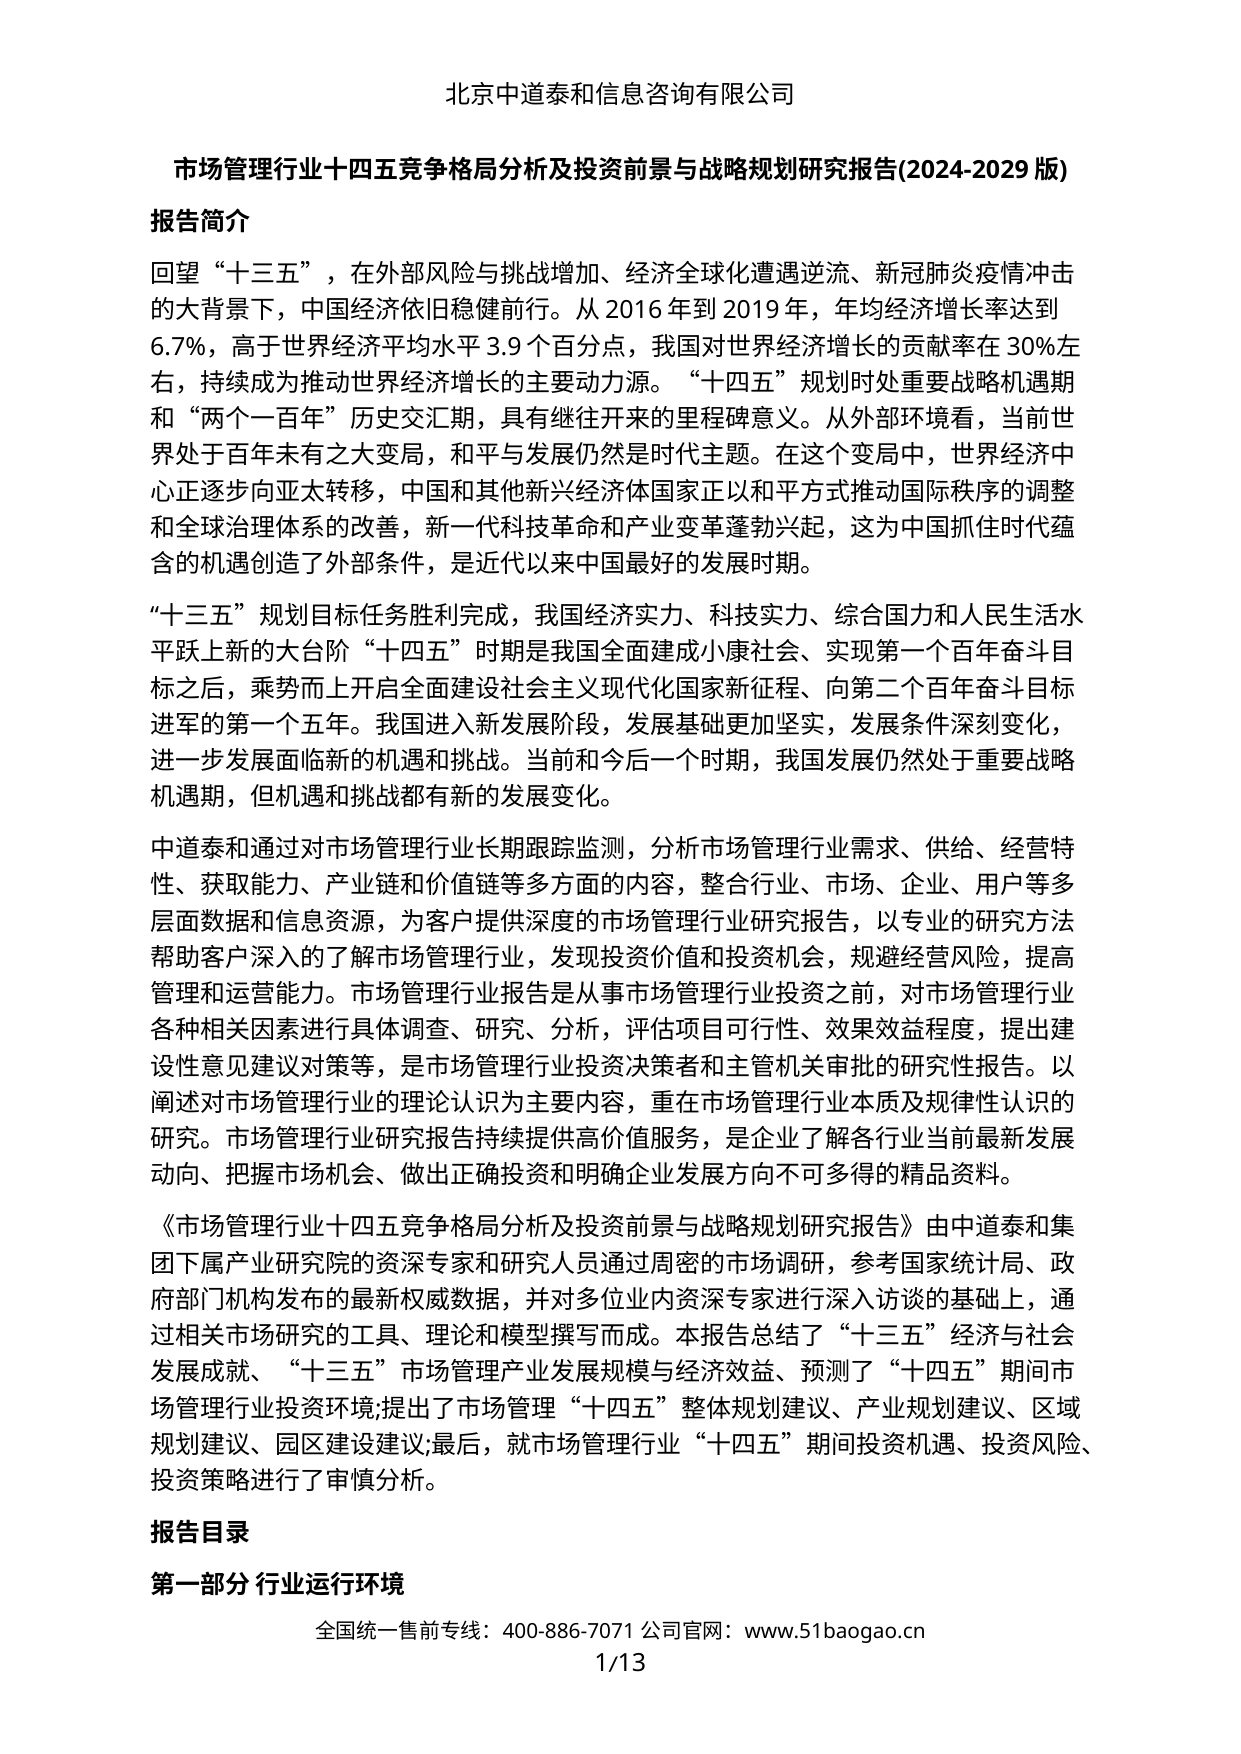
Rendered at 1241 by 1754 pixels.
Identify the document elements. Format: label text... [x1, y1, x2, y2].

text 中道泰和通过对市场管理行业长期跟踪监测，分析市场管理行业需求、供给、经营特性、获取能力、产业链和价值链等多方面的内容，整合行业、市场、企业、用户等多层面数据和信息资源，为客户提供深度的市场管理行业研究报告，以专业的研究方法帮助客户深入的了解市场管理行业，发现投资价值和投资机会，规避经营风险，提高管理和运营能力。市场管理行业报告是从事市场管理行业投资之前，对市场管理行业各种相关因素进行具体调查、研究、分析，评估项目可行性、效果效益程度，提出建设性意见建议对策等，是市场管理行业投资决策者和主管机关审批的研究性报告。以阐述对市场管理行业的理论认识为主要内容，重在市场管理行业本质及规律性认识的研究。市场管理行业研究报告持续提供高价值服务，是企业了解各行业当前最新发展动向、把握市场机会、做出正确投资和明确企业发展方向不可多得的精品资料。 [150, 829, 1090, 1191]
text 报告简介 [150, 202, 1090, 238]
text 第一部分 行业运行环境 [150, 1564, 1090, 1601]
text “十三五”规划目标任务胜利完成，我国经济实力、科技实力、综合国力和人民生活水平跃上新的大台阶“十四五”时期是我国全面建成小康社会、实现第一个百年奋斗目标之后，乘势而上开启全面建设社会主义现代化国家新征程、向第二个百年奋斗目标进军的第一个五年。我国进入新发展阶段，发展基础更加坚实，发展条件深刻变化，进一步发展面临新的机遇和挑战。当前和今后一个时期，我国发展仍然处于重要战略机遇期，但机遇和挑战都有新的发展变化。 [150, 596, 1090, 813]
text 报告目录 [150, 1512, 1090, 1549]
text 回望“十三五”，在外部风险与挑战增加、经济全球化遭遇逆流、新冠肺炎疫情冲击的大背景下，中国经济依旧稳健前行。从2016年到2019年，年均经济增长率达到6.7%，高于世界经济平均水平3.9个百分点，我国对世界经济增长的贡献率在30%左右，持续成为推动世界经济增长的主要动力源。“十四五”规划时处重要战略机遇期和“两个一百年”历史交汇期，具有继往开来的里程碑意义。从外部环境看，当前世界处于百年未有之大变局，和平与发展仍然是时代主题。在这个变局中，世界经济中心正逐步向亚太转移，中国和其他新兴经济体国家正以和平方式推动国际秩序的调整和全球治理体系的改善，新一代科技革命和产业变革蓬勃兴起，这为中国抓住时代蕴含的机遇创造了外部条件，是近代以来中国最好的发展时期。 [150, 254, 1090, 580]
text 《市场管理行业十四五竞争格局分析及投资前景与战略规划研究报告》由中道泰和集团下属产业研究院的资深专家和研究人员通过周密的市场调研，参考国家统计局、政府部门机构发布的最新权威数据，并对多位业内资深专家进行深入访谈的基础上，通过相关市场研究的工具、理论和模型撰写而成。本报告总结了“十三五”经济与社会发展成就、“十三五”市场管理产业发展规模与经济效益、预测了“十四五”期间市场管理行业投资环境;提出了市场管理“十四五”整体规划建议、产业规划建议、区域规划建议、园区建设建议;最后，就市场管理行业“十四五”期间投资机遇、投资风险、投资策略进行了审慎分析。 [150, 1207, 1090, 1497]
text 市场管理行业十四五竞争格局分析及投资前景与战略规划研究报告(2024-2029版) [150, 150, 1090, 186]
